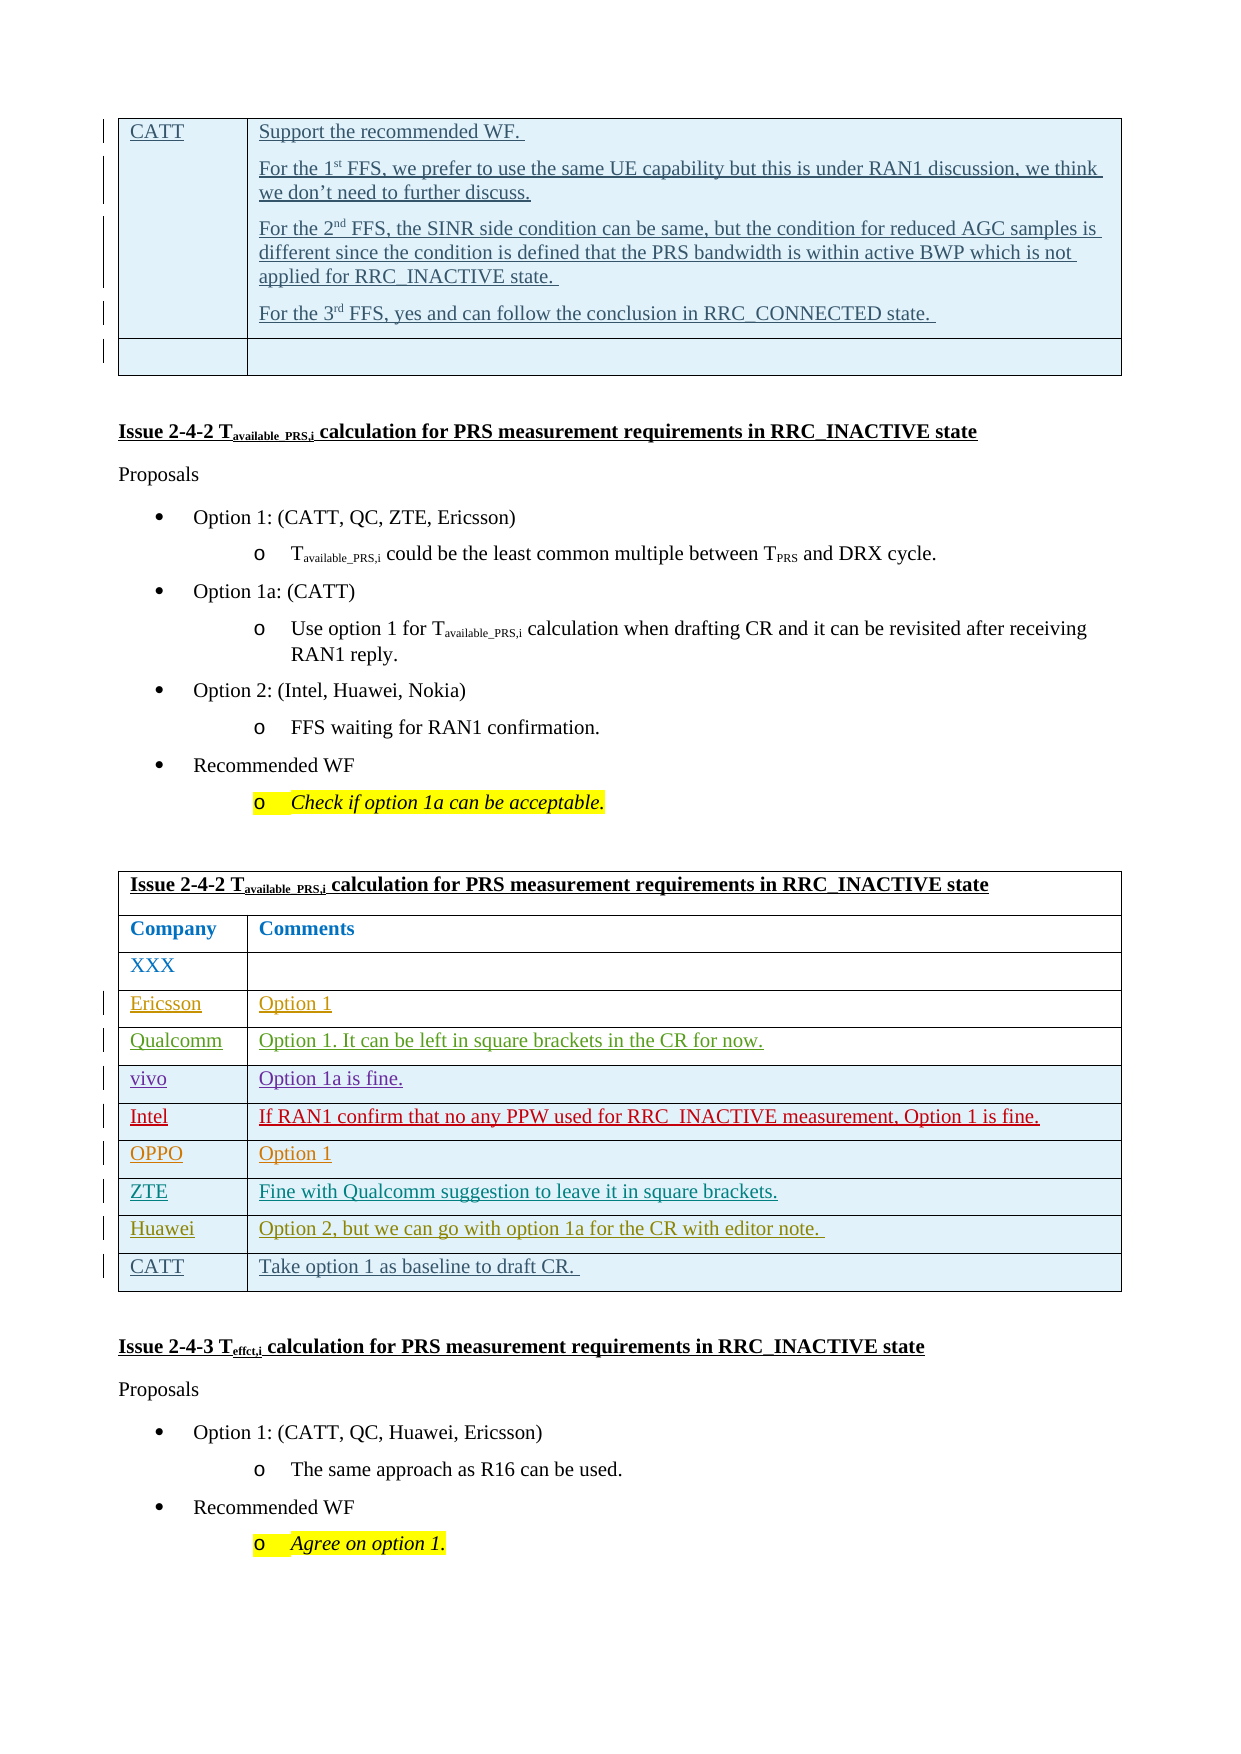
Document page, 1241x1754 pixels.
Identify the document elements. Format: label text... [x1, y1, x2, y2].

table_header Issue 2-4-2 Tavailable_PRS,i calculation for PRS measurement requirements in RRC_INACTIVE state [119, 872, 1121, 914]
list FFS waiting for RAN1 confirmation. [253, 715, 1122, 741]
text Issue 2-4-2 Tavailable_PRS,i calculation for PRS measurement requirements in RRC_INACTIVE state [118, 419, 1122, 443]
table_cell [248, 953, 1121, 990]
table_cell [119, 991, 247, 1027]
table_cell [119, 1028, 247, 1065]
text Proposals [118, 462, 1122, 486]
list Agree on option 1. [291, 1531, 1122, 1557]
list Option 2: (Intel, Huawei, Nokia) [156, 678, 1122, 702]
table_cell [248, 991, 1121, 1027]
list Recommended WF [156, 753, 1122, 777]
list Option 1: (CATT, QC, ZTE, Ericsson) [156, 504, 1122, 529]
table_cell Company [119, 916, 247, 952]
list Use option 1 for Tavailable_PRS,i calculation when drafting CR and it can be revisited after receiving RAN1 reply. [253, 616, 1122, 666]
list Recommended WF [156, 1495, 1122, 1519]
list Option 1: (CATT, QC, Huawei, Ericsson) [156, 1420, 1122, 1444]
text Issue 2-4-3 Teffct,i calculation for PRS measurement requirements in RRC_INACTIVE state [118, 1334, 1122, 1358]
list Check if option 1a can be acceptable. [253, 789, 1122, 815]
list Option 1a: (CATT) [156, 579, 1122, 603]
list Tavailable_PRS,i could be the least common multiple between TPRS and DRX cycle. [253, 541, 1122, 567]
table_cell [248, 1028, 1121, 1065]
table_cell Comments [248, 916, 1121, 952]
list The same approach as R16 can be used. [253, 1457, 1122, 1482]
text Proposals [118, 1377, 1122, 1401]
table_cell XXX [119, 953, 247, 990]
